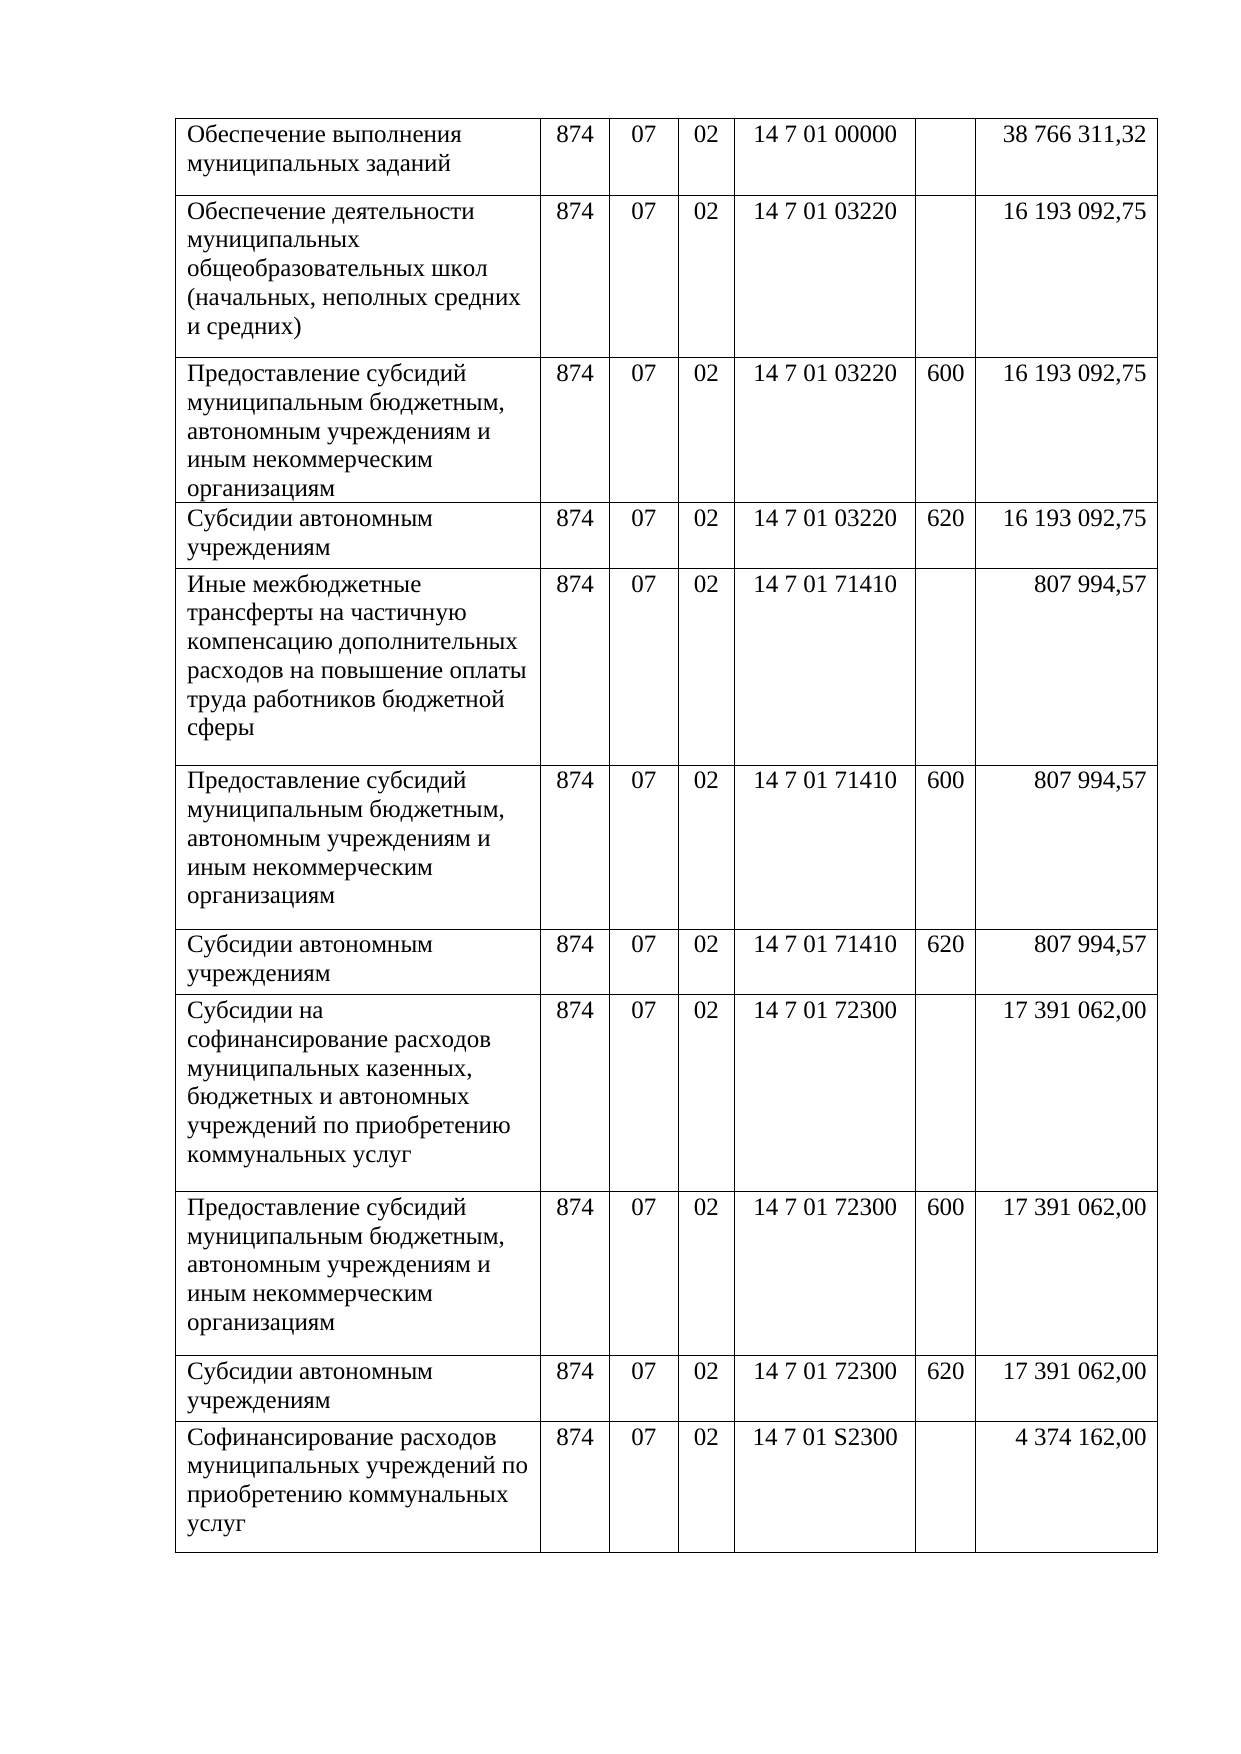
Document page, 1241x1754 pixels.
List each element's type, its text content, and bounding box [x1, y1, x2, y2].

table_cell [916, 119, 975, 195]
table_cell 07 [610, 1422, 678, 1552]
table_cell 17 391 062,00 [976, 1192, 1157, 1355]
table_cell 02 [679, 930, 734, 994]
table_cell 600 [916, 1192, 975, 1355]
table_cell 874 [541, 358, 609, 502]
table_cell 874 [541, 766, 609, 928]
table_cell 14 7 01 72300 [735, 995, 915, 1191]
table_cell 38 766 311,32 [976, 119, 1157, 195]
table_cell 620 [916, 503, 975, 568]
table_cell 874 [541, 503, 609, 568]
table_cell Софинансирование расходов муниципальных учреждений по приобретению коммунальных услуг [176, 1422, 540, 1552]
table_cell 02 [679, 358, 734, 502]
table_cell [916, 995, 975, 1191]
table_cell 17 391 062,00 [976, 995, 1157, 1191]
table_cell Предоставление субсидий муниципальным бюджетным, автономным учреждениям и иным некоммерческим организациям [176, 1192, 540, 1355]
table_cell 807 994,57 [976, 766, 1157, 928]
table_cell 874 [541, 930, 609, 994]
table_cell [916, 196, 975, 357]
table_cell 620 [916, 930, 975, 994]
table_cell 14 7 01 03220 [735, 358, 915, 502]
table_cell 07 [610, 358, 678, 502]
table_cell 874 [541, 569, 609, 764]
table_cell 02 [679, 995, 734, 1191]
table_cell 07 [610, 569, 678, 764]
table_cell 874 [541, 196, 609, 357]
table_cell 874 [541, 1192, 609, 1355]
table_cell 02 [679, 1356, 734, 1421]
table_cell 02 [679, 503, 734, 568]
table_cell 14 7 01 03220 [735, 196, 915, 357]
table_cell 874 [541, 1356, 609, 1421]
table_cell 874 [541, 995, 609, 1191]
table_cell 14 7 01 71410 [735, 569, 915, 764]
table_cell 07 [610, 1356, 678, 1421]
table_cell [916, 1422, 975, 1552]
table_cell 02 [679, 1422, 734, 1552]
table_cell 14 7 01 00000 [735, 119, 915, 195]
table_cell 17 391 062,00 [976, 1356, 1157, 1421]
table_cell 02 [679, 196, 734, 357]
table_cell 14 7 01 71410 [735, 766, 915, 928]
table_cell 600 [916, 766, 975, 928]
table_cell 07 [610, 995, 678, 1191]
table_cell Обеспечение выполнения муниципальных заданий [176, 119, 540, 195]
table_cell Субсидии автономным учреждениям [176, 503, 540, 568]
table_cell 14 7 01 S2300 [735, 1422, 915, 1552]
table_cell 07 [610, 119, 678, 195]
table_cell Субсидии автономным учреждениям [176, 1356, 540, 1421]
table_cell 02 [679, 569, 734, 764]
table_cell 874 [541, 1422, 609, 1552]
table_cell Предоставление субсидий муниципальным бюджетным, автономным учреждениям и иным некоммерческим организациям [176, 766, 540, 928]
table_cell 07 [610, 766, 678, 928]
table_cell 07 [610, 1192, 678, 1355]
table_cell 620 [916, 1356, 975, 1421]
table_cell 02 [679, 1192, 734, 1355]
table_cell 16 193 092,75 [976, 358, 1157, 502]
table_cell 07 [610, 930, 678, 994]
table_cell 14 7 01 71410 [735, 930, 915, 994]
table_cell 14 7 01 72300 [735, 1356, 915, 1421]
table_cell Обеспечение деятельности муниципальных общеобразовательных школ (начальных, неполных средних и средних) [176, 196, 540, 357]
table_cell 14 7 01 03220 [735, 503, 915, 568]
table_cell 874 [541, 119, 609, 195]
table_cell 02 [679, 119, 734, 195]
table_cell Предоставление субсидий муниципальным бюджетным, автономным учреждениям и иным некоммерческим организациям [176, 358, 540, 502]
table_cell 07 [610, 196, 678, 357]
table_cell 600 [916, 358, 975, 502]
table_cell 07 [610, 503, 678, 568]
table_cell Субсидии на софинансирование расходов муниципальных казенных, бюджетных и автономных учреждений по приобретению коммунальных услуг [176, 995, 540, 1191]
table_cell 16 193 092,75 [976, 503, 1157, 568]
table_cell Иные межбюджетные трансферты на частичную компенсацию дополнительных расходов на повышение оплаты труда работников бюджетной сферы [176, 569, 540, 764]
table_cell 807 994,57 [976, 569, 1157, 764]
table_cell 16 193 092,75 [976, 196, 1157, 357]
table_cell 02 [679, 766, 734, 928]
table_cell 807 994,57 [976, 930, 1157, 994]
table_cell 4 374 162,00 [976, 1422, 1157, 1552]
table_cell 14 7 01 72300 [735, 1192, 915, 1355]
table_cell Субсидии автономным учреждениям [176, 930, 540, 994]
table_cell [916, 569, 975, 764]
